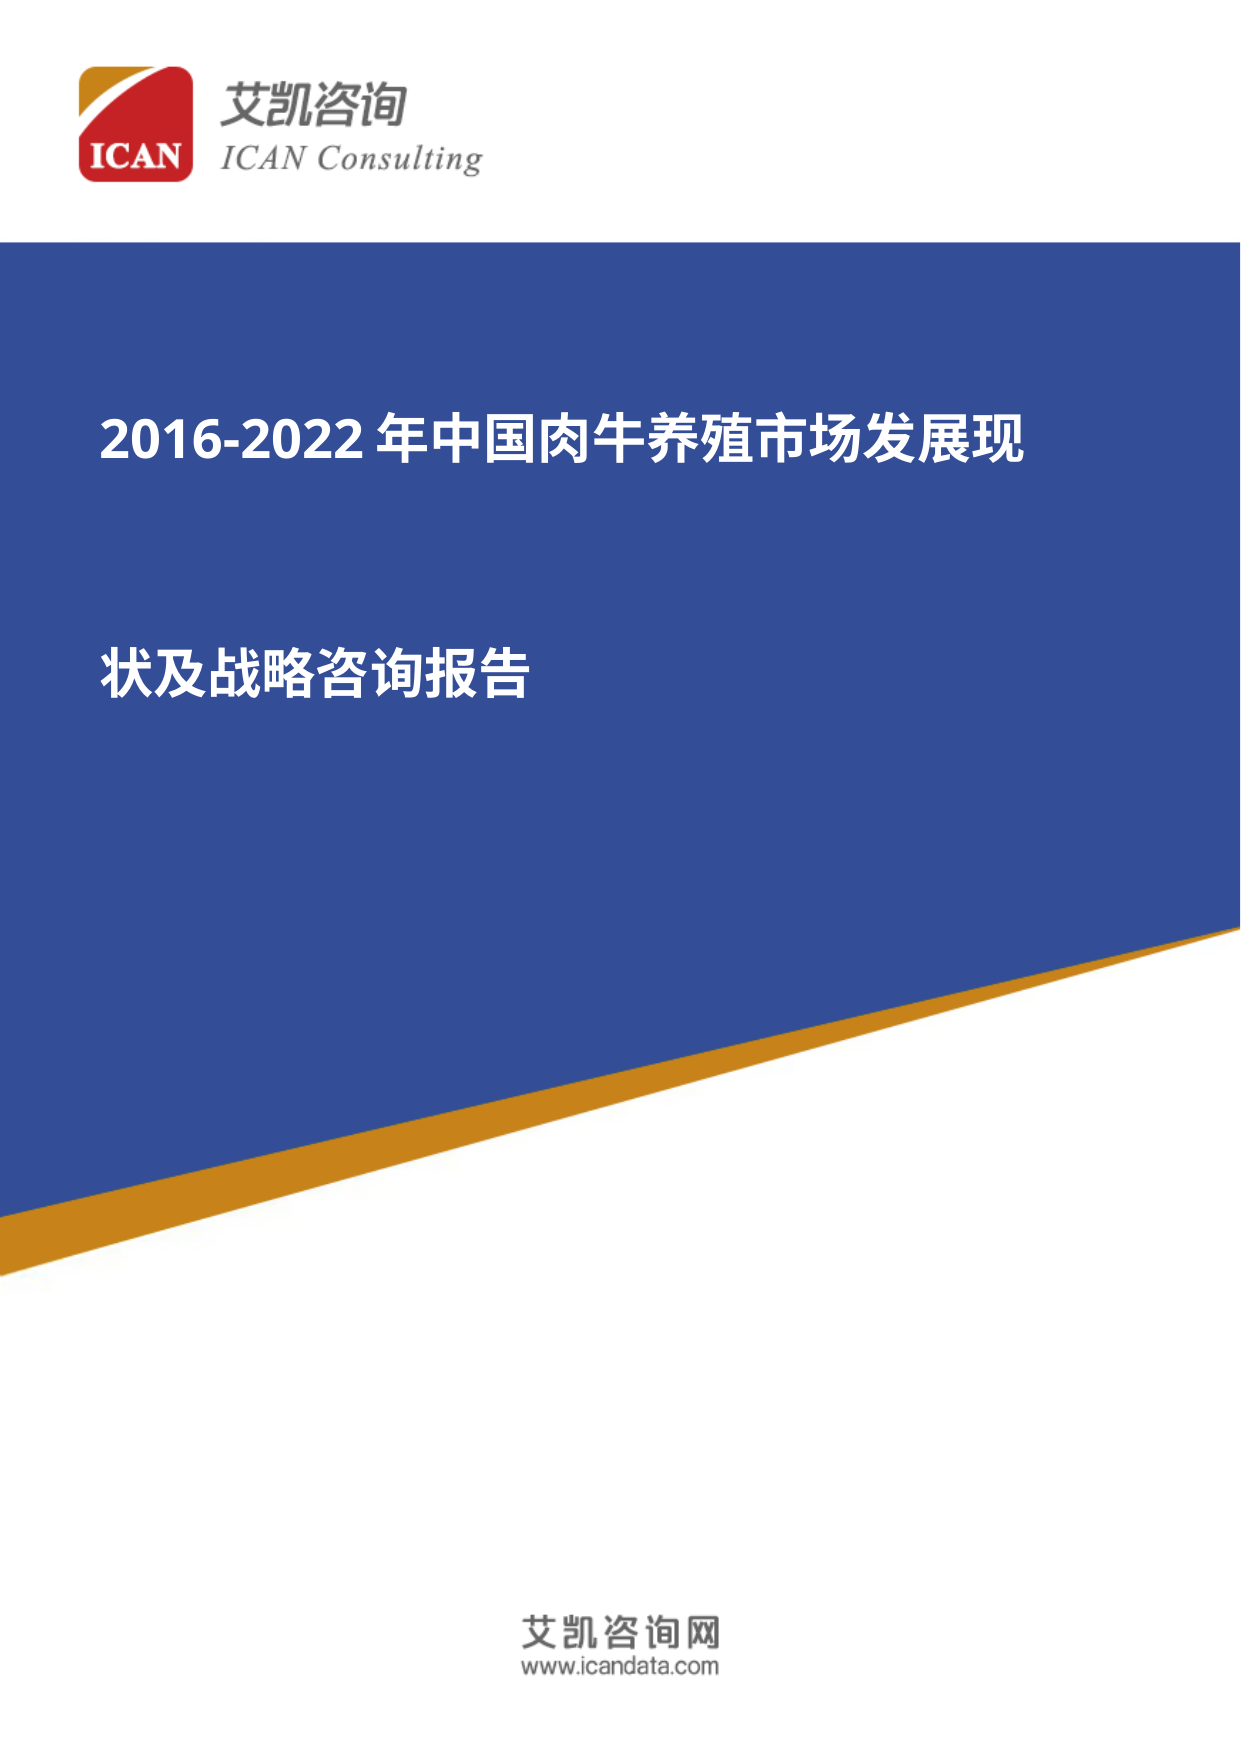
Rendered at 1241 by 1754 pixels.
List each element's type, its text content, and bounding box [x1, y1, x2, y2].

subtitle 2016-2022年中国肉牛养殖市场发展现状及战略咨询报告 [99, 386, 1053, 718]
picture [0, 5, 1241, 1754]
